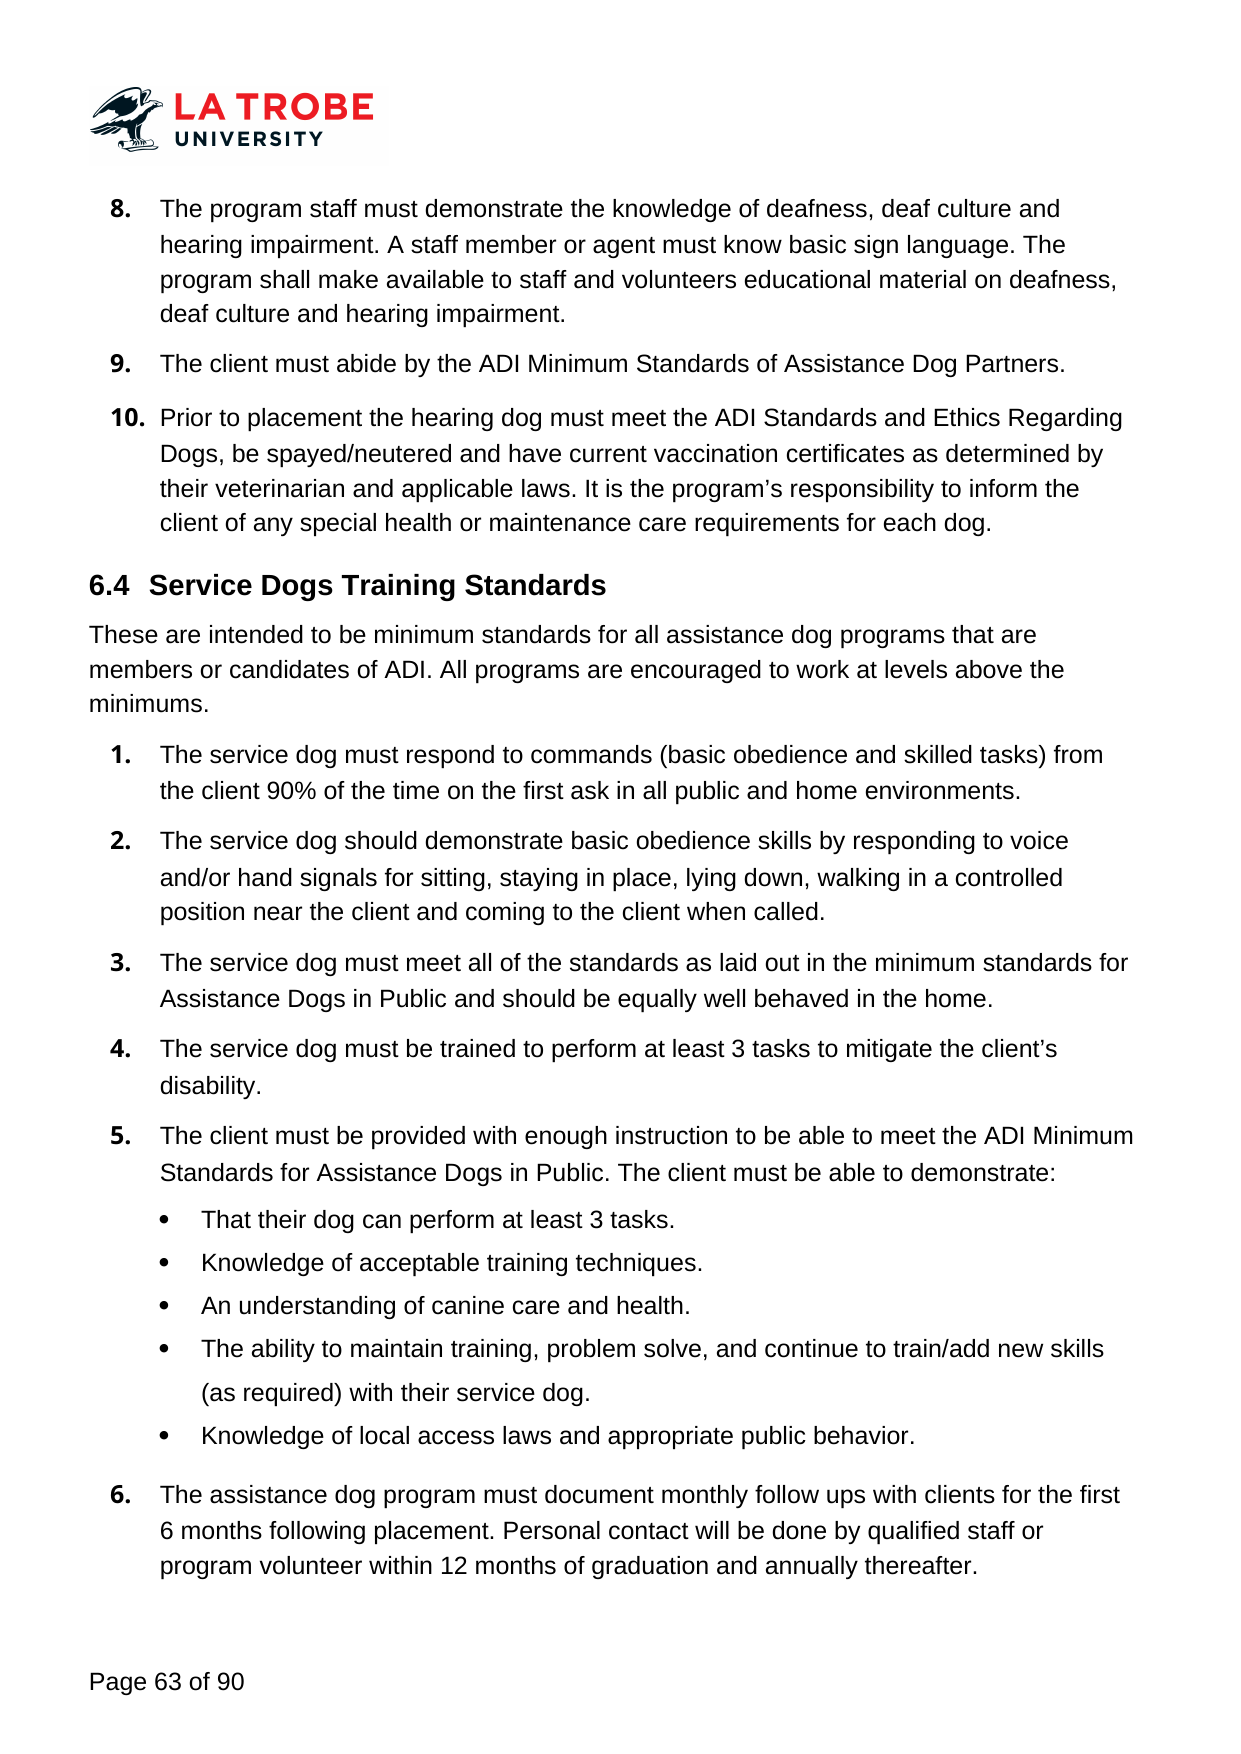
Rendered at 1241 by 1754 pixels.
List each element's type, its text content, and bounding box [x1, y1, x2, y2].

list The assistance dog program must document monthly follow ups with clients for the first 6 months following placement. Personal contact will be done by qualified staff or program volunteer within 12 months of graduation and annually thereafter. [110, 1476, 1137, 1579]
list That their dog can perform at least 3 tasks. [159, 1204, 1137, 1233]
subtitle Service Dogs Training Standards [89, 568, 1137, 601]
list The service dog must be trained to perform at least 3 tasks to mitigate the client’s disability. [110, 1031, 1137, 1099]
list The client must abide by the ADI Minimum Standards of Assistance Dog Partners. [110, 346, 1137, 380]
list Knowledge of acceptable training techniques. [159, 1248, 1137, 1277]
text These are intended to be minimum standards for all assistance dog programs that are members or candidates of ADI. All programs are encouraged to work at levels above the minimums. [89, 620, 1137, 718]
list The program staff must demonstrate the knowledge of deafness, deaf culture and hearing impairment. A staff member or agent must know basic sign language. The program shall make available to staff and volunteers educational material on deafness, deaf culture and hearing impairment. [110, 190, 1137, 328]
list The service dog must respond to commands (basic obedience and skilled tasks) from the client 90% of the time on the first ask in all public and home environments. [110, 736, 1137, 805]
list An understanding of canine care and health. [159, 1291, 1137, 1320]
list Knowledge of local access laws and appropriate public behavior. [159, 1421, 1137, 1449]
list The client must be provided with enough instruction to be able to meet the ADI Minimum Standards for Assistance Dogs in Public. The client must be able to demonstrate: [110, 1118, 1137, 1186]
list The service dog must meet all of the standards as laid out in the minimum standards for Assistance Dogs in Public and should be equally well behaved in the home. [110, 944, 1137, 1013]
list The ability to maintain training, problem solve, and continue to train/add new skills (as required) with their service dog. [159, 1334, 1137, 1406]
list The service dog should demonstrate basic obedience skills by responding to voice and/or hand signals for sitting, staying in place, lying down, walking in a controlled position near the client and coming to the client when called. [110, 823, 1137, 926]
list Prior to placement the hearing dog must meet the ADI Standards and Ethics Regarding Dogs, be spayed/neutered and have current vaccination certificates as determined by their veterinarian and applicable laws. It is the program’s responsibility to inform the client of any special health or maintenance care requirements for each dog. [110, 399, 1137, 537]
picture [88, 86, 390, 166]
